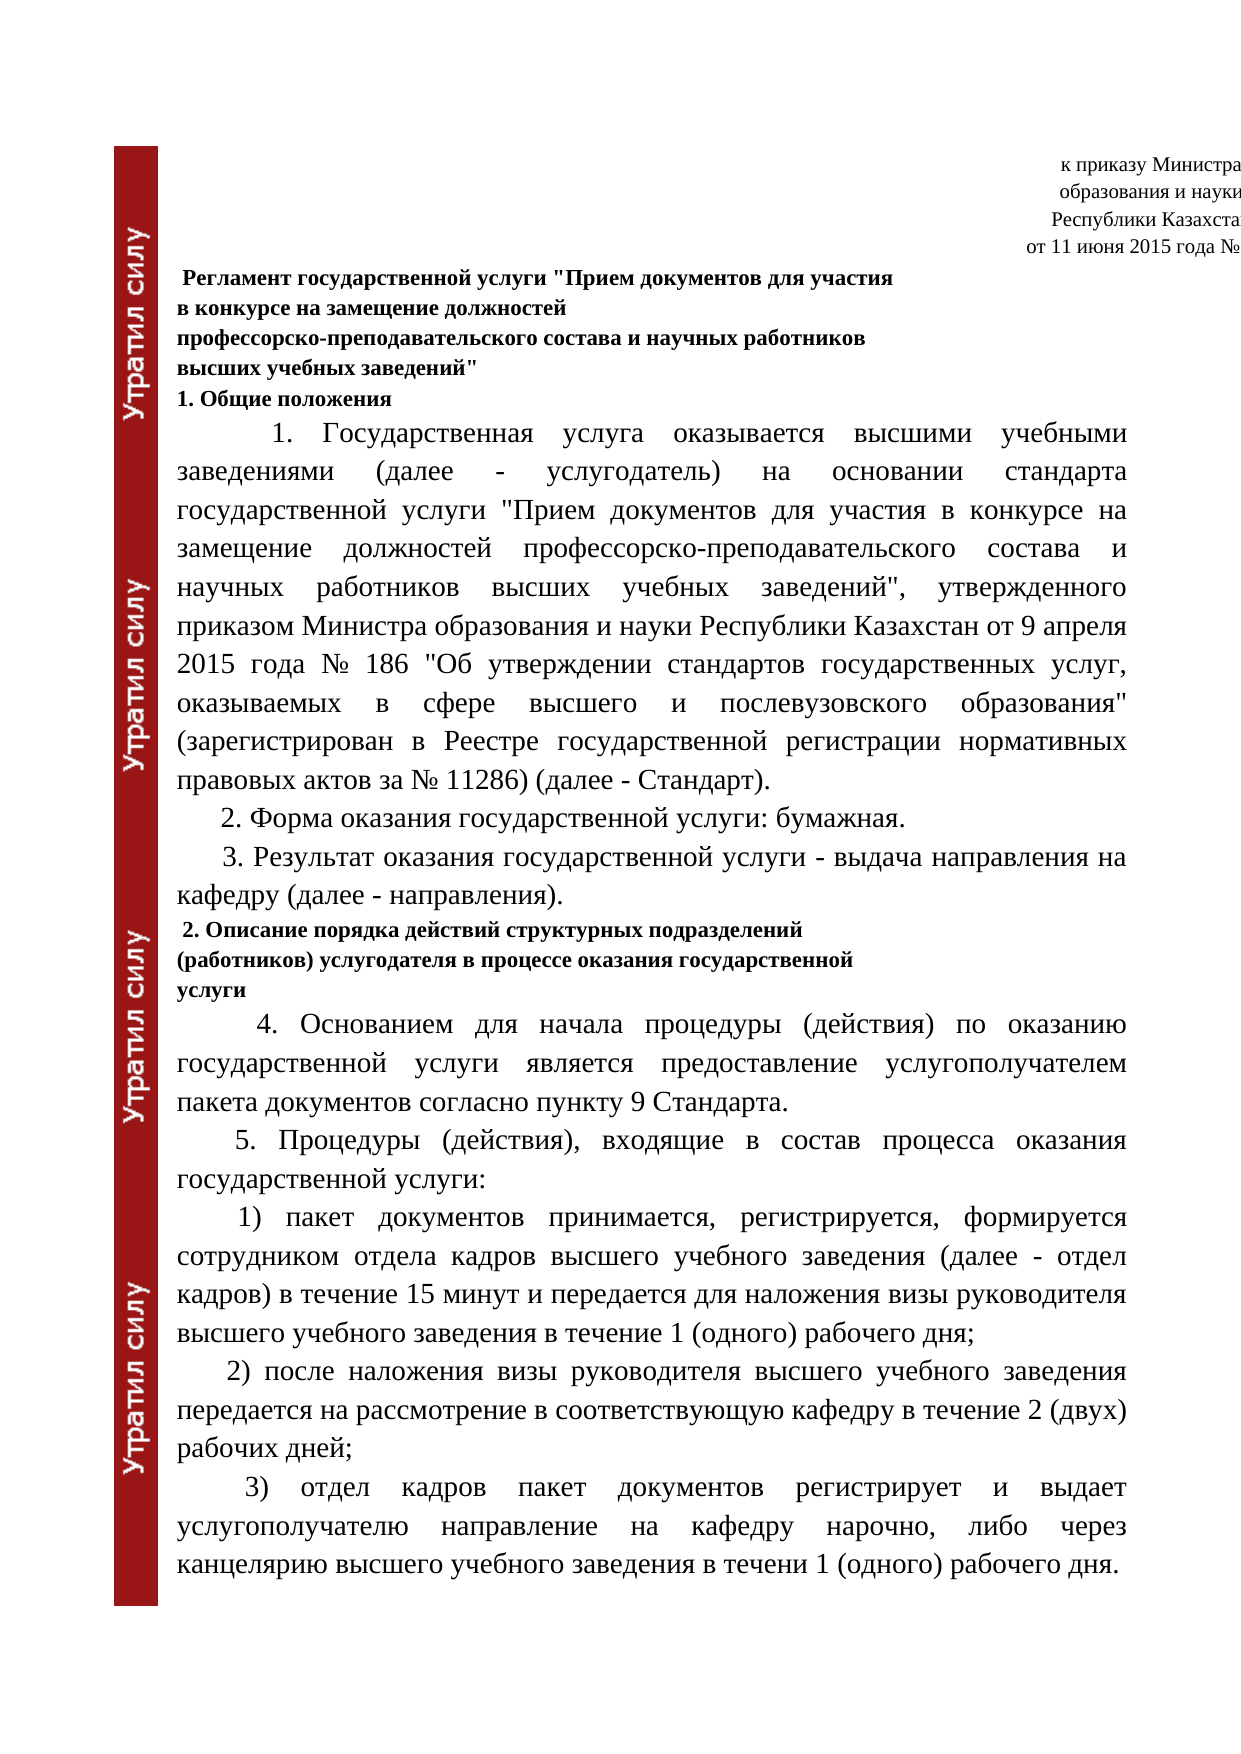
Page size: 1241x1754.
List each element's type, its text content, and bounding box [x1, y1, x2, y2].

text 3. Результат оказания государственной услуги - выдача направления на кафедру (далее - направления). [112, 839, 1128, 911]
table_header Приложение 4 к приказу Министра образования и науки Республики Казахстан от 11 июня 2015 года № 376 [912, 150, 1240, 264]
text 1. Государственная услуга оказывается высшими учебными заведениями (далее - услугодатель) на основании стандарта государственной услуги "Прием документов для участия в конкурсе на замещение должностей профессорско-преподавательского состава и научных работников высших учебных заведений", утвержденного приказом Министра образования и науки Республики Казахстан от 9 апреля 2015 года № 186 "Об утверждении стандартов государственных услуг, оказываемых в сфере высшего и послевузовского образования" (зарегистрирован в Реестре государственной регистрации нормативных правовых актов за № 11286) (далее - Стандарт). [112, 415, 1128, 795]
table_header [101, 150, 912, 264]
picture [114, 1003, 158, 1007]
picture [114, 1194, 158, 1199]
picture [114, 1348, 158, 1353]
picture [114, 834, 158, 839]
picture [114, 1580, 158, 1606]
picture [114, 1464, 158, 1469]
text 2. Описание порядка действий структурных подразделений (работников) услугодателя в процессе оказания государственной услуги [112, 916, 1128, 1003]
text 5. Процедуры (действия), входящие в состав процесса оказания государственной услуги: [112, 1122, 1128, 1194]
picture [114, 1117, 158, 1122]
text 4. Основанием для начала процедуры (действия) по оказанию государственной услуги является предоставление услугополучателем пакета документов согласно пункту 9 Стандарта. [112, 1007, 1128, 1117]
text 1) пакет документов принимается, регистрируется, формируется сотрудником отдела кадров высшего учебного заведения (далее - отдел кадров) в течение 15 минут и передается для наложения визы руководителя высшего учебного заведения в течение 1 (одного) рабочего дня; [112, 1199, 1128, 1348]
text Регламент государственной услуги "Прием документов для участия в конкурсе на замещение должностей профессорско-преподавательского состава и научных работников высших учебных заведений" 1. Общие положения [112, 264, 1128, 411]
picture [114, 911, 158, 916]
text 3) отдел кадров пакет документов регистрирует и выдает услугополучателю направление на кафедру нарочно, либо через канцелярию высшего учебного заведения в течени 1 (одного) рабочего дня. [112, 1469, 1128, 1580]
picture [114, 146, 158, 150]
picture [114, 795, 158, 800]
text 2) после наложения визы руководителя высшего учебного заведения передается на рассмотрение в соответствующую кафедру в течение 2 (двух) рабочих дней; [112, 1353, 1128, 1464]
picture [114, 411, 158, 415]
text 2. Форма оказания государственной услуги: бумажная. [112, 800, 1128, 834]
